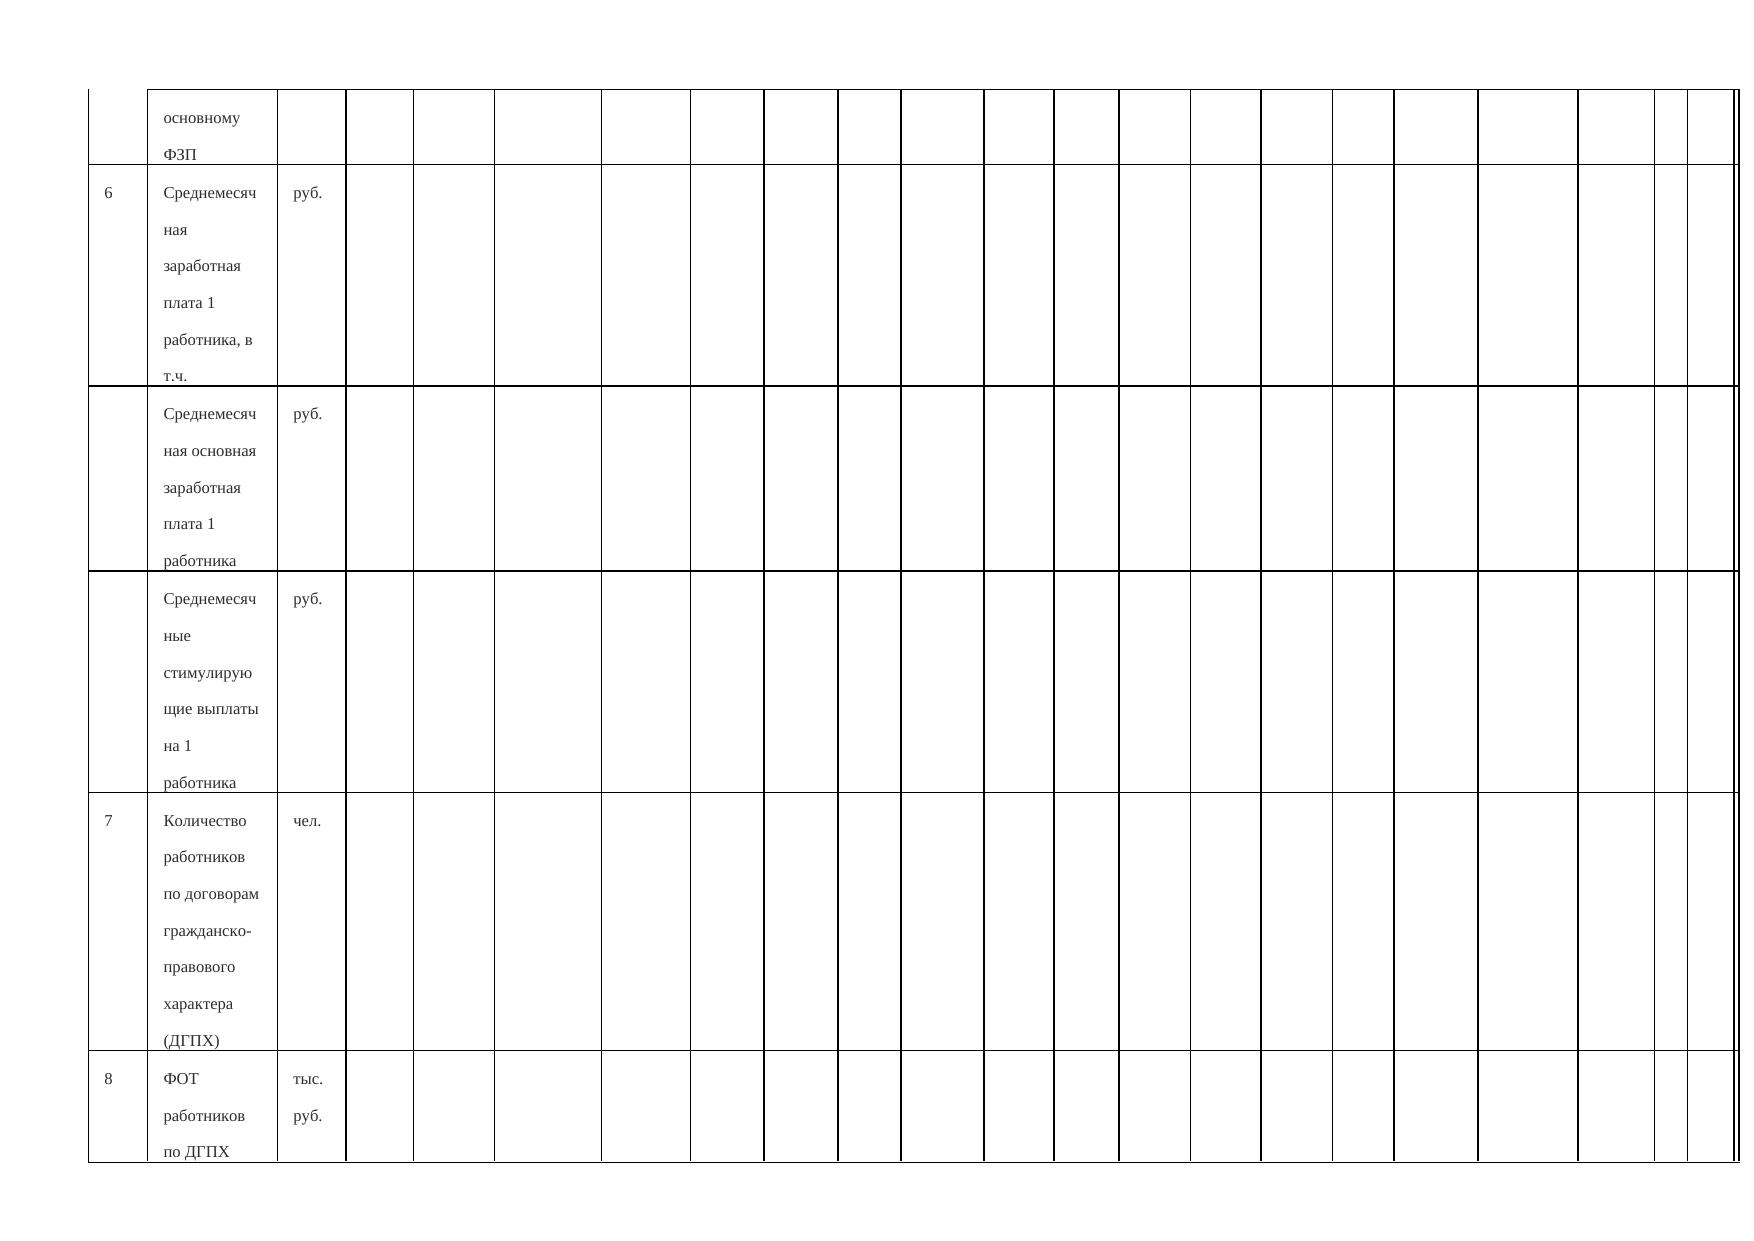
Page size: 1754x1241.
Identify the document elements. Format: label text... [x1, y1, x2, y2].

table_cell [839, 1051, 900, 1161]
table_cell тыс. руб. [278, 1051, 345, 1161]
table_cell 7 [89, 793, 147, 1050]
table_cell [985, 793, 1053, 1050]
table_cell [414, 1051, 494, 1161]
table_cell [1688, 387, 1733, 570]
table_cell [1191, 572, 1260, 792]
table_cell [602, 793, 690, 1050]
table_cell [1191, 793, 1260, 1050]
table_cell [765, 572, 837, 792]
table_cell [1333, 387, 1393, 570]
table_cell [1333, 165, 1393, 385]
table_cell % [278, 90, 345, 163]
table_cell [1479, 90, 1577, 163]
table_cell [347, 572, 413, 792]
table_cell [839, 387, 900, 570]
table_cell [602, 165, 690, 385]
table_cell [1479, 387, 1577, 570]
table_cell [985, 387, 1053, 570]
table_cell [902, 793, 983, 1050]
table_cell [1395, 387, 1477, 570]
table_cell [691, 793, 763, 1050]
table_cell [1395, 90, 1477, 163]
table_cell [1688, 572, 1733, 792]
table_cell [765, 90, 837, 163]
table_cell [1262, 387, 1332, 570]
table_cell [902, 165, 983, 385]
table_cell [1191, 90, 1260, 163]
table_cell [148, 90, 277, 163]
table_cell [1688, 793, 1733, 1050]
table_cell [347, 165, 413, 385]
table_cell [347, 90, 413, 163]
table_cell руб. [278, 165, 345, 385]
table_cell [839, 165, 900, 385]
table_cell [89, 387, 147, 570]
table_cell [89, 572, 147, 792]
table_cell [1120, 793, 1190, 1050]
table_cell [765, 387, 837, 570]
table_cell [839, 793, 900, 1050]
table_cell [1395, 793, 1477, 1050]
table_cell [691, 165, 763, 385]
table_cell [347, 1051, 413, 1161]
table_cell [1688, 165, 1733, 385]
table_cell [1688, 1051, 1733, 1161]
table_cell [1688, 90, 1733, 163]
table_cell [1579, 165, 1654, 385]
table_cell [602, 90, 690, 163]
table_cell [1655, 165, 1687, 385]
table_cell [1579, 387, 1654, 570]
table_cell 8 [89, 1051, 147, 1161]
table_cell [1262, 572, 1332, 792]
table_cell [495, 387, 601, 570]
table_cell [414, 793, 494, 1050]
table_cell [839, 572, 900, 792]
table_cell [1055, 90, 1118, 163]
table_cell [1191, 165, 1260, 385]
table_cell [414, 165, 494, 385]
table_cell [902, 387, 983, 570]
table_cell [89, 89, 147, 163]
table_cell [1055, 1051, 1118, 1161]
table_cell [765, 1051, 837, 1161]
table_cell [765, 793, 837, 1050]
table_cell [1655, 90, 1687, 163]
table_cell [691, 90, 763, 163]
table_cell руб. [278, 572, 345, 792]
table_cell [985, 572, 1053, 792]
table_cell Среднемесячные стимулирующие выплаты на 1 работника [148, 572, 277, 792]
table_cell [1262, 165, 1332, 385]
table_cell [1655, 1051, 1687, 1161]
table_cell [1579, 90, 1654, 163]
table_cell [495, 793, 601, 1050]
table_cell [347, 793, 413, 1050]
table_cell [1055, 572, 1118, 792]
table_cell [985, 165, 1053, 385]
table_cell [985, 90, 1053, 163]
table_cell [1333, 572, 1393, 792]
table_cell [1395, 165, 1477, 385]
table_cell [691, 387, 763, 570]
table_cell Количество работников по договорам гражданско-правового характера (ДГПХ) [148, 793, 277, 1050]
table_cell [1055, 387, 1118, 570]
table_cell [985, 1051, 1053, 1161]
table_cell [902, 572, 983, 792]
table_cell [691, 1051, 763, 1161]
table_cell [495, 90, 601, 163]
table_cell [1262, 793, 1332, 1050]
table_cell [602, 387, 690, 570]
table_cell [1262, 1051, 1332, 1161]
table_cell [1120, 1051, 1190, 1161]
table_cell [1655, 387, 1687, 570]
table_cell [414, 90, 494, 163]
table_cell [1120, 165, 1190, 385]
table_cell [1120, 572, 1190, 792]
table_cell [1579, 793, 1654, 1050]
table_cell [1479, 572, 1577, 792]
table_cell [602, 1051, 690, 1161]
table_cell [765, 165, 837, 385]
table_cell [902, 1051, 983, 1161]
table_cell [1262, 90, 1332, 163]
table_cell Среднемесячная заработная плата 1 работника, в т.ч. [148, 165, 277, 385]
table_cell [495, 165, 601, 385]
table_cell [1120, 387, 1190, 570]
table_cell чел. [278, 793, 345, 1050]
table_cell Среднемесячная основная заработная плата 1 работника [148, 387, 277, 570]
table_cell [1333, 1051, 1393, 1161]
table_cell [1479, 165, 1577, 385]
table_cell [1479, 793, 1577, 1050]
table_cell [1579, 1051, 1654, 1161]
table_cell [1191, 387, 1260, 570]
table_cell [1655, 793, 1687, 1050]
table_cell [1579, 572, 1654, 792]
table_cell [495, 1051, 601, 1161]
table_cell [1655, 572, 1687, 792]
table_cell [602, 572, 690, 792]
table_cell [1055, 165, 1118, 385]
table_cell [1395, 1051, 1477, 1161]
table_cell [691, 572, 763, 792]
table_cell [1191, 1051, 1260, 1161]
table_cell [347, 387, 413, 570]
table_cell [1333, 793, 1393, 1050]
table_cell [495, 572, 601, 792]
table_cell [1333, 90, 1393, 163]
table_cell [1479, 1051, 1577, 1161]
table_cell [1120, 90, 1190, 163]
table_cell [1395, 572, 1477, 792]
table_cell [902, 90, 983, 163]
table_cell [414, 387, 494, 570]
table_cell [1055, 793, 1118, 1050]
table_cell 6 [89, 165, 147, 385]
table_cell [414, 572, 494, 792]
table_cell [839, 90, 900, 163]
table_cell руб. [278, 387, 345, 570]
table_cell ФОТ работников по ДГПХ [148, 1051, 277, 1161]
